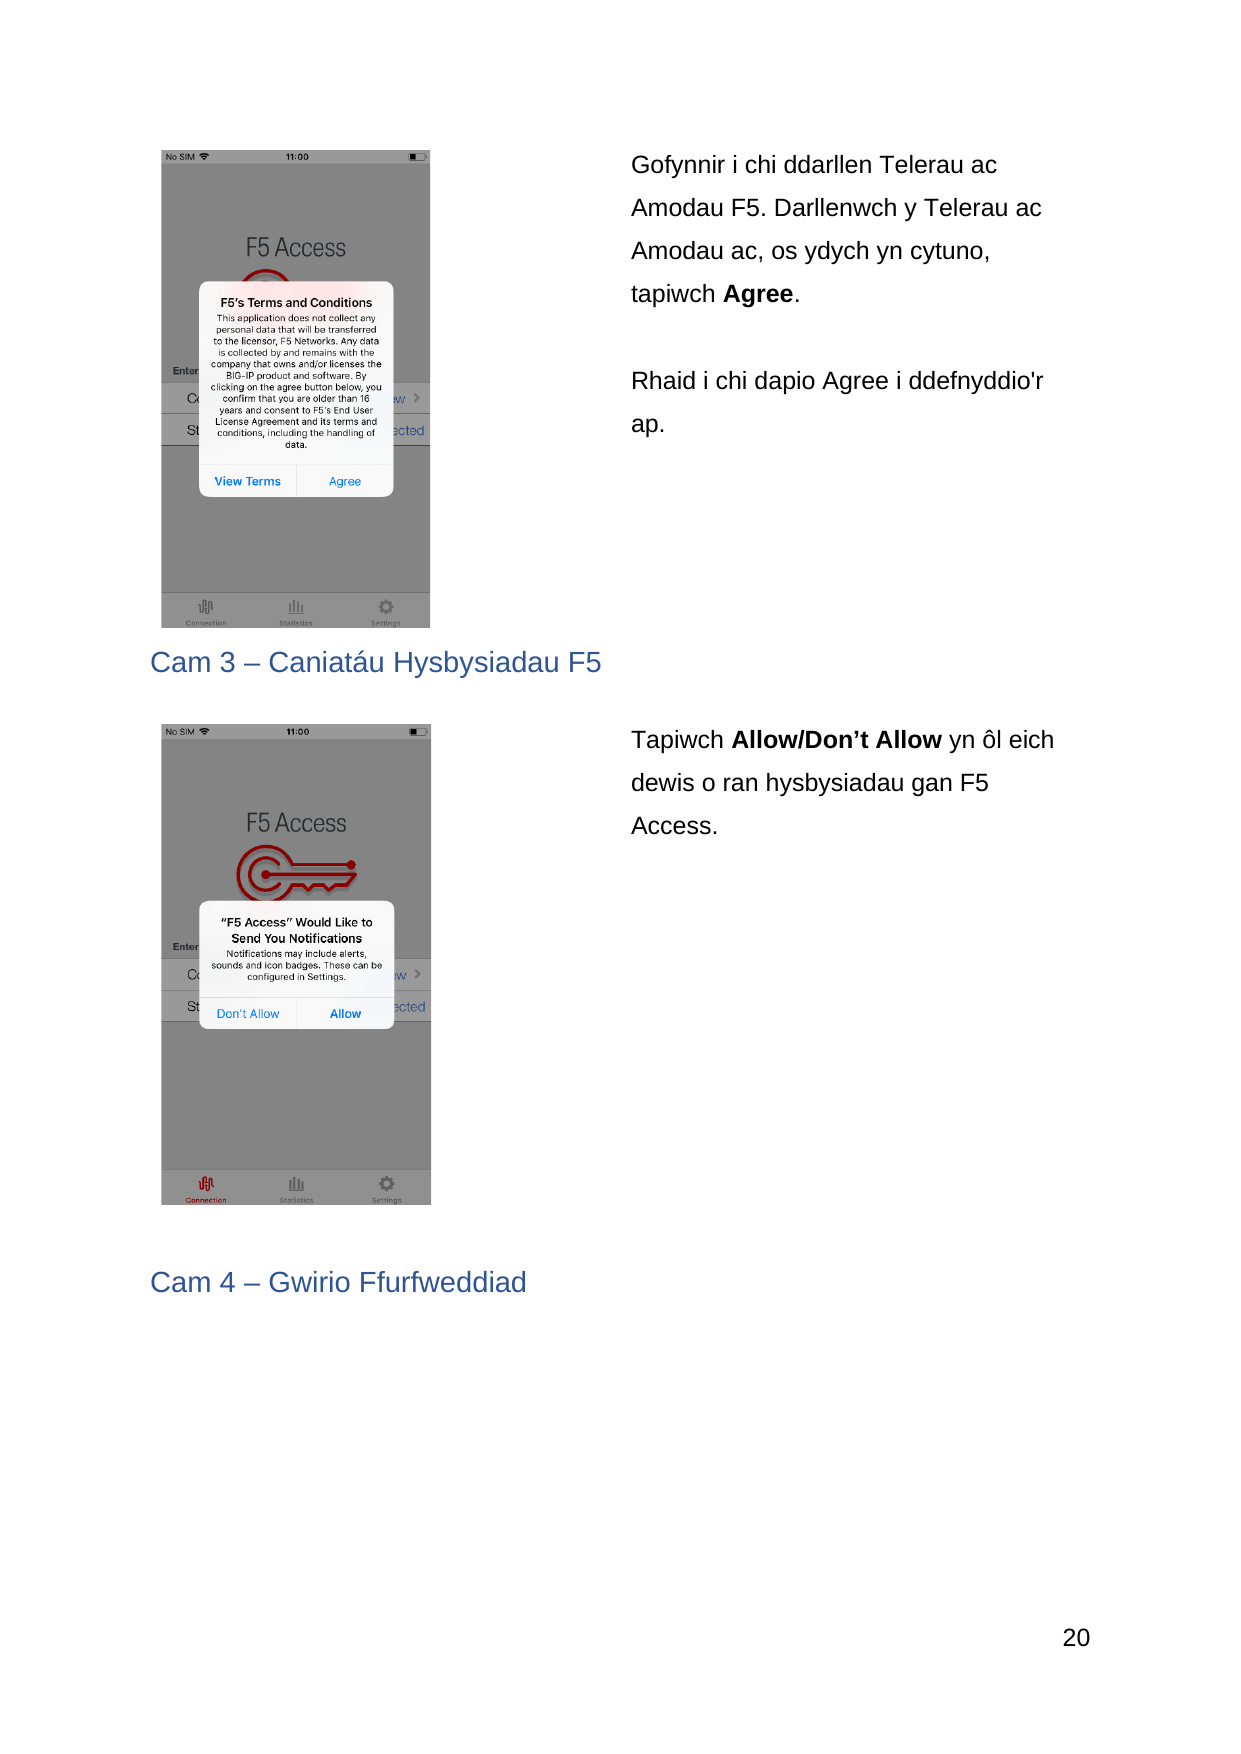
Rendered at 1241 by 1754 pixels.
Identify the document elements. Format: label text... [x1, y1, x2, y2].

text Cam 3 – Caniatáu Hysbysiadau F5 [150, 645, 1090, 679]
table_header [150, 150, 619, 641]
table_header Gofynnir i chi ddarllen Telerau ac Amodau F5. Darllenwch y Telerau ac Amodau ac, os ydych yn cytuno, tapiwch Agree. Rhaid i chi dapio Agree i ddefnyddio'r ap. [620, 150, 1089, 641]
table_header [150, 725, 619, 1218]
picture [161, 724, 432, 1205]
picture [161, 150, 431, 628]
text Cam 4 – Gwirio Ffurfweddiad [150, 1265, 1090, 1299]
table_header Tapiwch Allow/Don’t Allow yn ôl eich dewis o ran hysbysiadau gan F5 Access. [620, 725, 1089, 1218]
